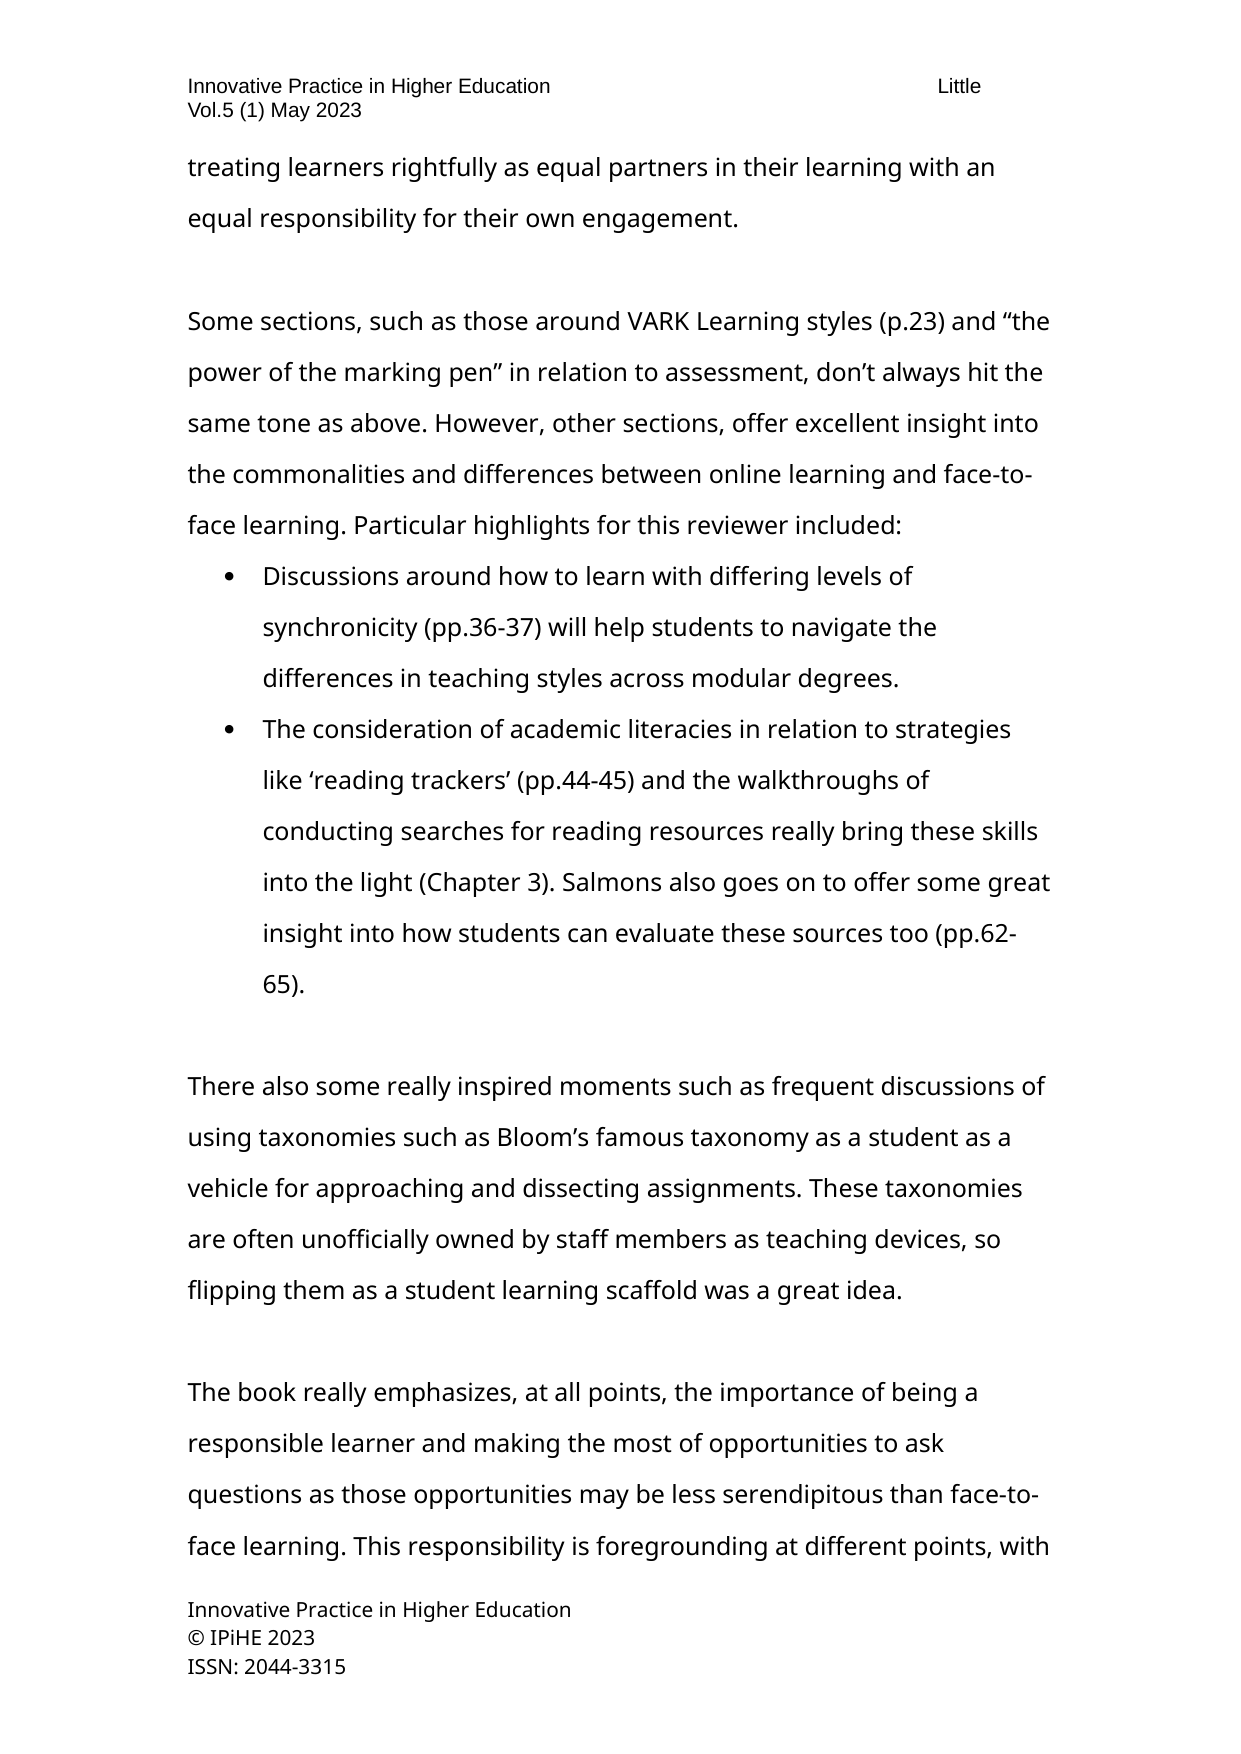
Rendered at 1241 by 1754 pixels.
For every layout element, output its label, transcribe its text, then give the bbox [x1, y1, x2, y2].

text There also some really inspired moments such as frequent discussions of using taxonomies such as Bloom’s famous taxonomy as a student as a vehicle for approaching and dissecting assignments. These taxonomies are often unofficially owned by staff members as teaching devices, so flipping them as a student learning scaffold was a great idea. [187, 1069, 1053, 1307]
list The consideration of academic literacies in relation to strategies like ‘reading trackers’ (pp.44-45) and the walkthroughs of conducting searches for reading resources really bring these skills into the light (Chapter 3). Salmons also goes on to offer some great insight into how students can evaluate these sources too (pp.62-65). [225, 711, 1053, 1001]
text Some sections, such as those around VARK Learning styles (p.23) and “the power of the marking pen” in relation to assessment, don’t always hit the same tone as above. However, other sections, offer excellent insight into the commonalities and differences between online learning and face-to-face learning. Particular highlights for this reviewer included: [187, 303, 1053, 541]
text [187, 1375, 1053, 1562]
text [187, 150, 1053, 235]
list Discussions around how to learn with differing levels of synchronicity (pp.36-37) will help students to navigate the differences in teaching styles across modular degrees. [225, 558, 1053, 694]
